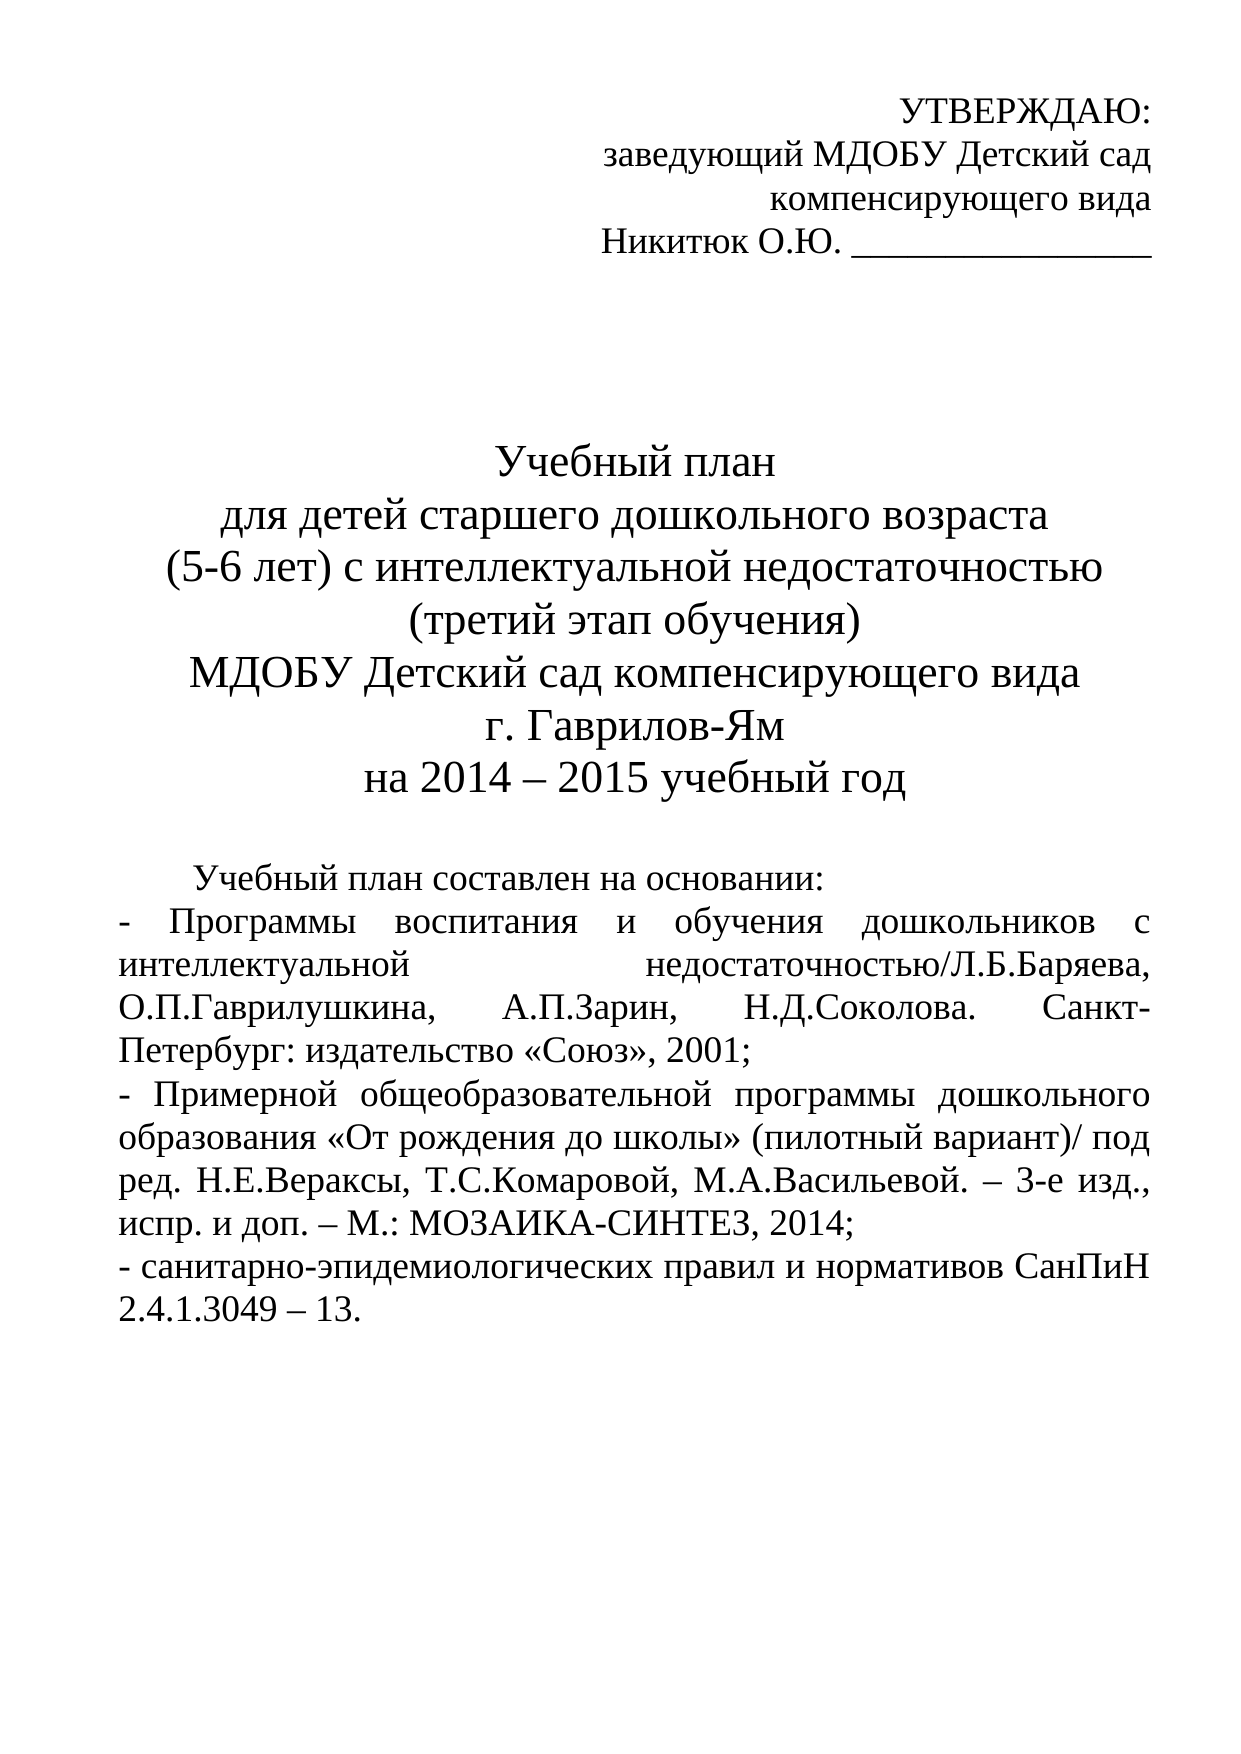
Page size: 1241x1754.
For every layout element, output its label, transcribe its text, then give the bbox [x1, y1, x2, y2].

text МДОБУ Детский сад компенсирующего вида [118, 644, 1152, 697]
text - санитарно-эпидемиологических правил и нормативов СанПиН 2.4.1.3049 – 13. [118, 1243, 1152, 1330]
text Учебный план составлен на основании: [118, 855, 1152, 898]
text г. Гаврилов-Ям [118, 697, 1152, 750]
text заведующий МДОБУ Детский сад [118, 132, 1152, 175]
text - Программы воспитания и обучения дошкольников с интеллектуальной недостаточностью/Л.Б.Баряева, О.П.Гаврилушкина, А.П.Зарин, Н.Д.Соколова. Санкт-Петербург: издательство «Союз», 2001; [118, 898, 1152, 1071]
text (5-6 лет) с интеллектуальной недостаточностью [118, 539, 1152, 592]
text для детей старшего дошкольного возраста [118, 486, 1152, 539]
text УТВЕРЖДАЮ: [118, 89, 1152, 132]
text Учебный план [118, 434, 1152, 486]
text (третий этап обучения) [118, 592, 1152, 644]
text - Примерной общеобразовательной программы дошкольного образования «От рождения до школы» (пилотный вариант)/ под ред. Н.Е.Вераксы, Т.С.Комаровой, М.А.Васильевой. – 3-е изд., испр. и доп. – М.: МОЗАИКА-СИНТЕЗ, 2014; [118, 1071, 1152, 1243]
text на 2014 – 2015 учебный год [118, 750, 1152, 803]
text Никитюк О.Ю. ________________ [118, 218, 1152, 261]
text компенсирующего вида [118, 175, 1152, 218]
